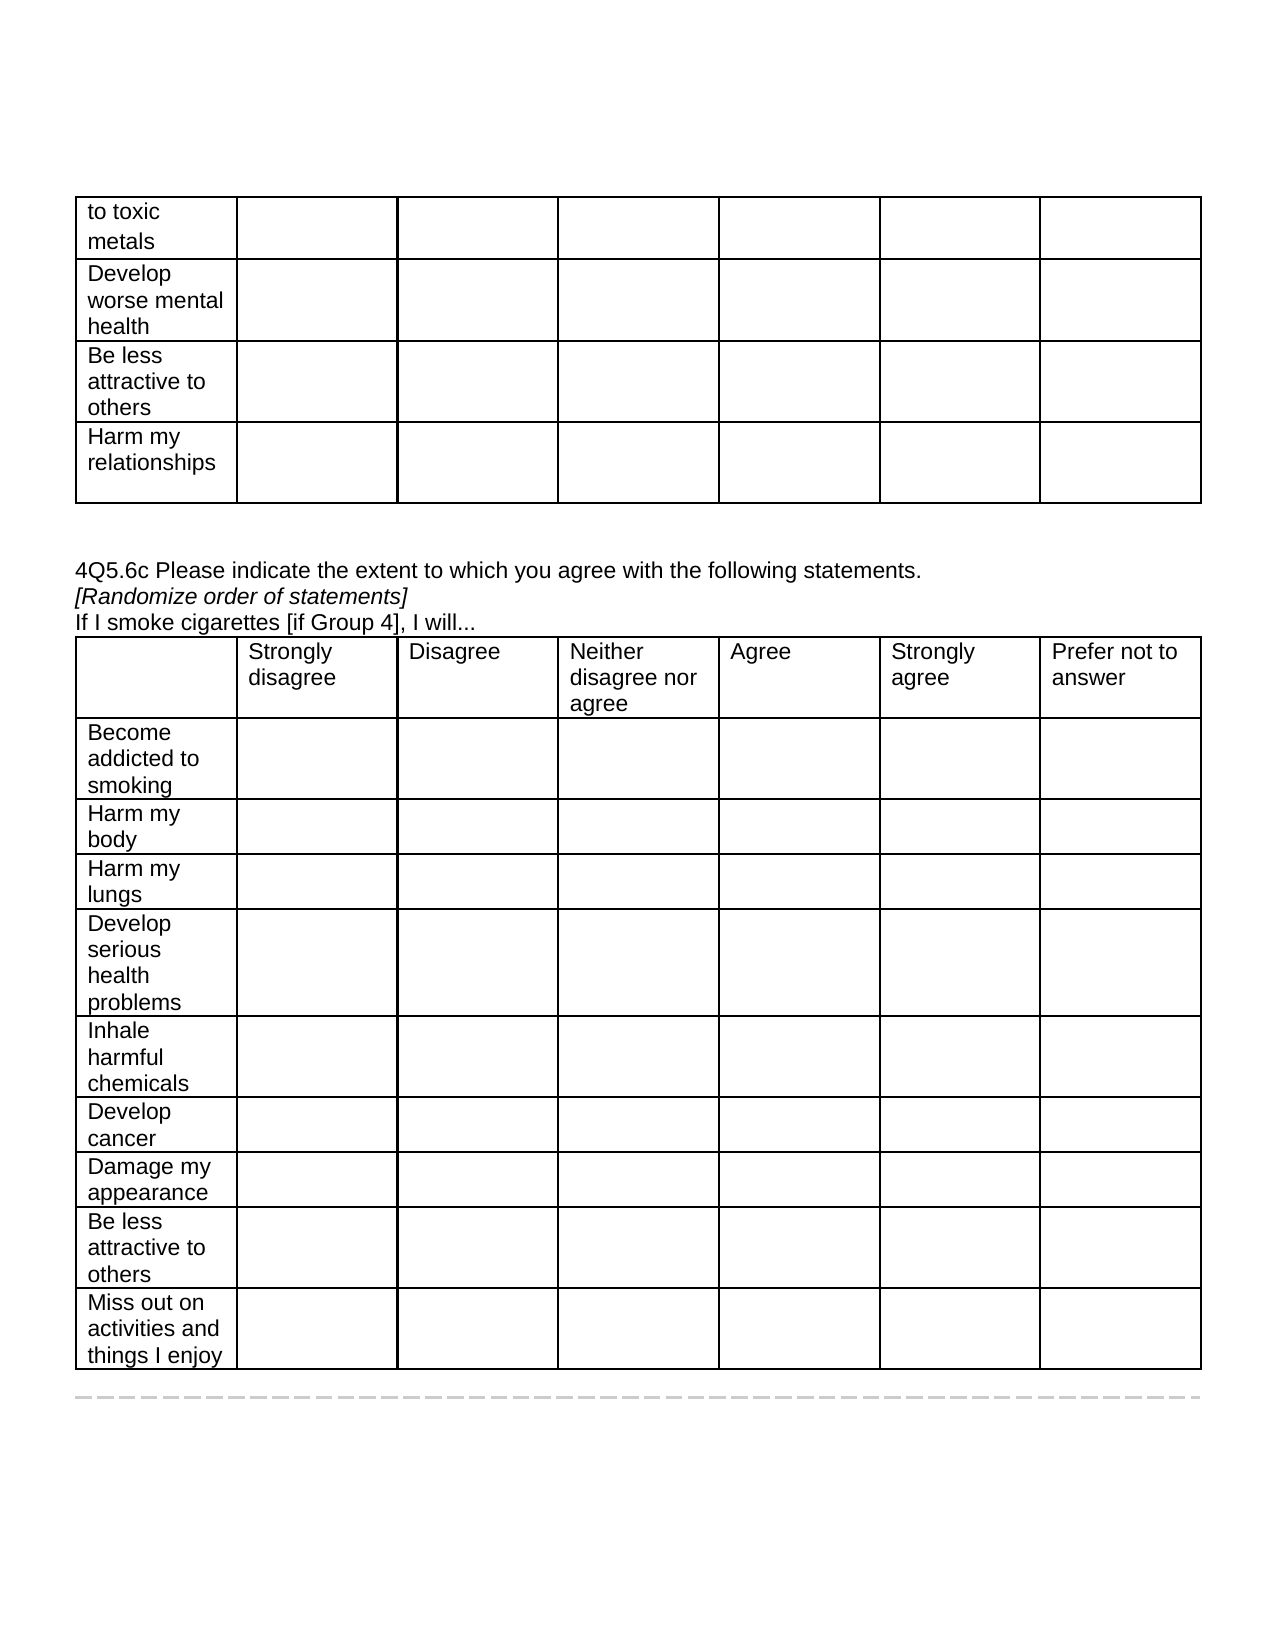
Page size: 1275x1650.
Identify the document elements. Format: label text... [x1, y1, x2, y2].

table_cell [1041, 910, 1200, 1015]
table_cell [1041, 198, 1200, 258]
table_cell [881, 1289, 1039, 1368]
table_cell [399, 342, 557, 421]
table_cell [720, 855, 879, 907]
table_cell [720, 1289, 879, 1368]
table_cell [881, 1208, 1039, 1287]
table_cell [1041, 800, 1200, 853]
table_cell [1041, 1289, 1200, 1368]
table_cell [881, 910, 1039, 1015]
table_cell [720, 719, 879, 798]
table_cell [881, 260, 1039, 339]
table_cell [399, 1208, 557, 1287]
table_header Disagree [399, 638, 557, 717]
table_cell [559, 423, 718, 502]
table_cell Harm my relationships [77, 423, 236, 502]
table_cell [399, 855, 557, 907]
table_cell Develop serious health problems [77, 910, 236, 1015]
table_cell [399, 260, 557, 339]
table_cell [559, 260, 718, 339]
table_cell [238, 260, 396, 339]
table_cell Be less attractive to others [77, 1208, 236, 1287]
table_header Prefer not to answer [1041, 638, 1200, 717]
table_cell [238, 1289, 396, 1368]
table_cell Harm my lungs [77, 855, 236, 907]
table_cell [238, 1208, 396, 1287]
table_cell Develop cancer [77, 1098, 236, 1151]
table_cell [399, 719, 557, 798]
table_cell [238, 855, 396, 907]
table_cell [720, 800, 879, 853]
table_cell [1041, 1153, 1200, 1206]
table_cell [238, 198, 396, 258]
table_cell [559, 1208, 718, 1287]
table_cell [881, 719, 1039, 798]
table_header Strongly agree [881, 638, 1039, 717]
table_cell [559, 800, 718, 853]
table_cell [559, 1289, 718, 1368]
table_cell [238, 719, 396, 798]
table_cell [881, 855, 1039, 907]
table_cell [720, 1098, 879, 1151]
text 4Q5.6c Please indicate the extent to which you agree with the following statements. [75, 557, 1200, 583]
table_cell [881, 423, 1039, 502]
table_cell [720, 423, 879, 502]
table_cell [720, 1208, 879, 1287]
table_cell Miss out on activities and things I enjoy [77, 1289, 236, 1368]
table_cell [881, 1153, 1039, 1206]
table_cell [720, 1153, 879, 1206]
table_cell [399, 1098, 557, 1151]
table_cell [881, 1017, 1039, 1096]
table_cell [1041, 423, 1200, 502]
table_cell [1041, 260, 1200, 339]
table_cell [559, 198, 718, 258]
table_cell [1041, 1017, 1200, 1096]
table_cell [720, 910, 879, 1015]
table_cell [559, 1098, 718, 1151]
table_cell [238, 910, 396, 1015]
table_cell Be less attractive to others [77, 342, 236, 421]
table_cell [881, 1098, 1039, 1151]
table_cell [1041, 719, 1200, 798]
table_cell [399, 910, 557, 1015]
table_cell Inhale harmful chemicals [77, 1017, 236, 1096]
table_cell [881, 800, 1039, 853]
table_header Agree [720, 638, 879, 717]
table_cell [238, 1153, 396, 1206]
table_cell [399, 1289, 557, 1368]
table_cell Develop worse mental health [77, 260, 236, 339]
table_cell [399, 423, 557, 502]
table_cell [720, 1017, 879, 1096]
table_cell [238, 1017, 396, 1096]
table_header Neither disagree nor agree [559, 638, 718, 717]
table_cell [1041, 1208, 1200, 1287]
table_cell [559, 910, 718, 1015]
table_cell [238, 342, 396, 421]
table_cell [399, 1153, 557, 1206]
text [Randomize order of statements] If I smoke cigarettes [if Group 4], I will... [75, 583, 1200, 636]
table_cell Harm my body [77, 800, 236, 853]
table_cell [559, 855, 718, 907]
table_cell [238, 423, 396, 502]
table_cell [720, 260, 879, 339]
table_cell [1041, 342, 1200, 421]
table_cell [559, 1017, 718, 1096]
table_cell [1041, 855, 1200, 907]
table_cell Become addicted to smoking [77, 719, 236, 798]
table_cell [1041, 1098, 1200, 1151]
table_cell [399, 1017, 557, 1096]
table_cell [559, 1153, 718, 1206]
table_header [77, 638, 236, 717]
table_cell [881, 342, 1039, 421]
table_header Strongly disagree [238, 638, 396, 717]
table_cell Damage my appearance [77, 1153, 236, 1206]
table_cell [720, 342, 879, 421]
table_cell [399, 198, 557, 258]
table_cell [559, 719, 718, 798]
table_cell [238, 1098, 396, 1151]
table_cell [881, 198, 1039, 258]
table_cell [238, 800, 396, 853]
table_cell [399, 800, 557, 853]
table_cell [77, 198, 236, 258]
table_cell [720, 198, 879, 258]
table_cell [559, 342, 718, 421]
